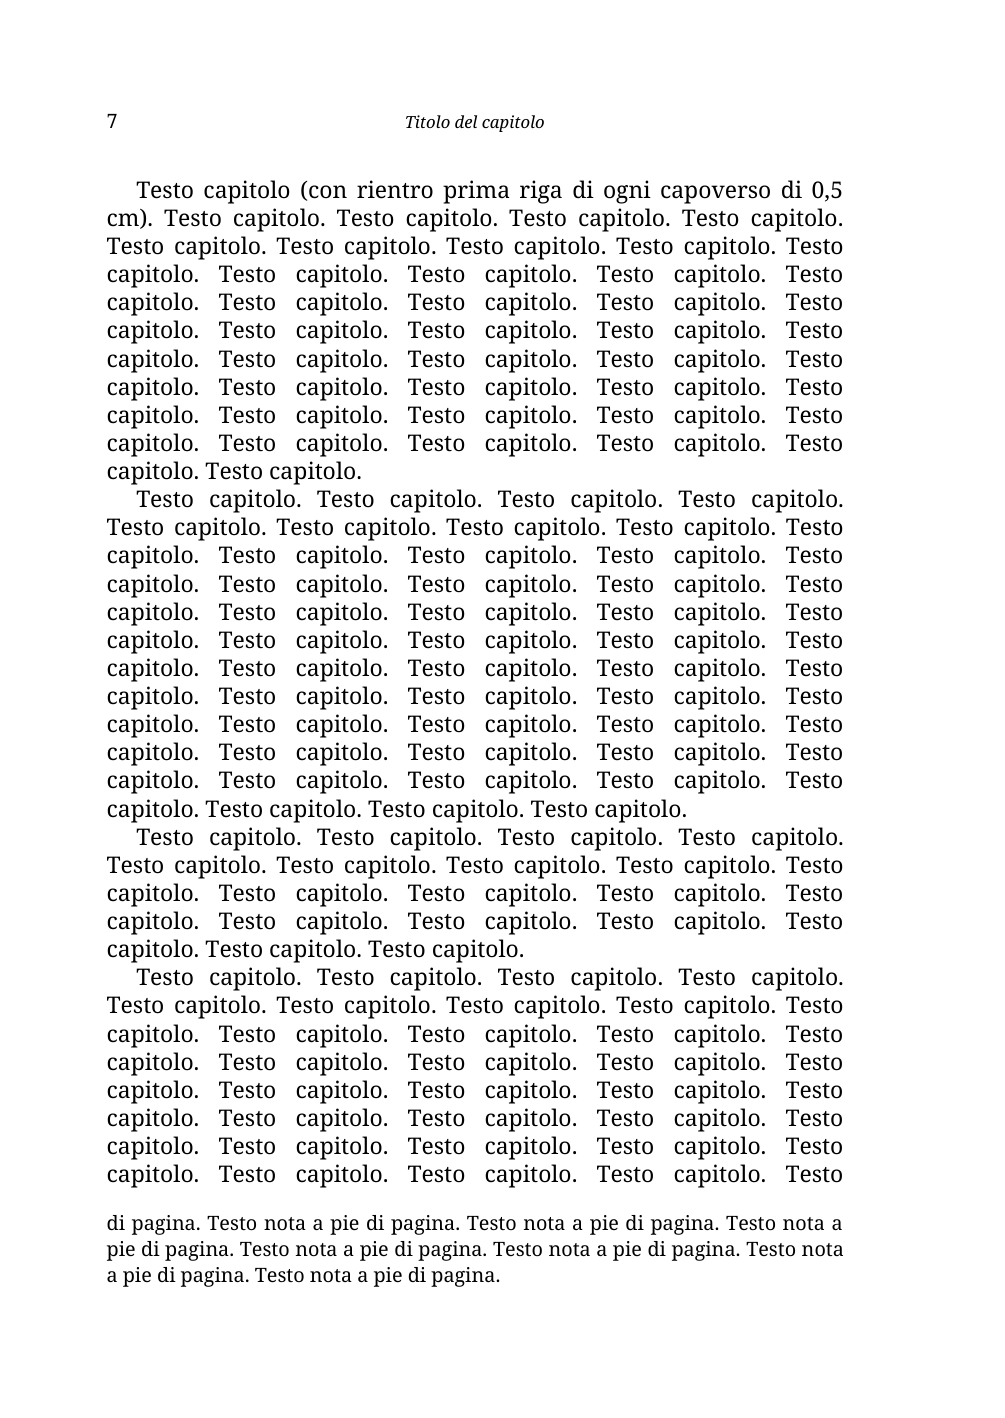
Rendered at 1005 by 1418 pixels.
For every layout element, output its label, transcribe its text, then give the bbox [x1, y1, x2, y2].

text Testo capitolo (con rientro prima riga di ogni capoverso di ). Testo capitolo. Testo capitolo. Testo capitolo. Testo capitolo. Testo capitolo. Testo capitolo. Testo capitolo. Testo capitolo. Testo capitolo. Testo capitolo. Testo capitolo. Testo capitolo. Testo capitolo. Testo capitolo. Testo capitolo. Testo capitolo. Testo capitolo. Testo capitolo. Testo capitolo. Testo capitolo. Testo capitolo. Testo capitolo. Testo capitolo. Testo capitolo. Testo capitolo. Testo capitolo. Testo capitolo. Testo capitolo. Testo capitolo. Testo capitolo. Testo capitolo. Testo capitolo. Testo capitolo. Testo capitolo. Testo capitolo. Testo capitolo. Testo capitolo. Testo capitolo. [106, 176, 844, 485]
text Testo capitolo. Testo capitolo. Testo capitolo. Testo capitolo. Testo capitolo. Testo capitolo. Testo capitolo. Testo capitolo. Testo capitolo. Testo capitolo. Testo capitolo. Testo capitolo. Testo capitolo. Testo capitolo. Testo capitolo. Testo capitolo. Testo capitolo. Testo capitolo. Testo capitolo. [106, 823, 844, 963]
